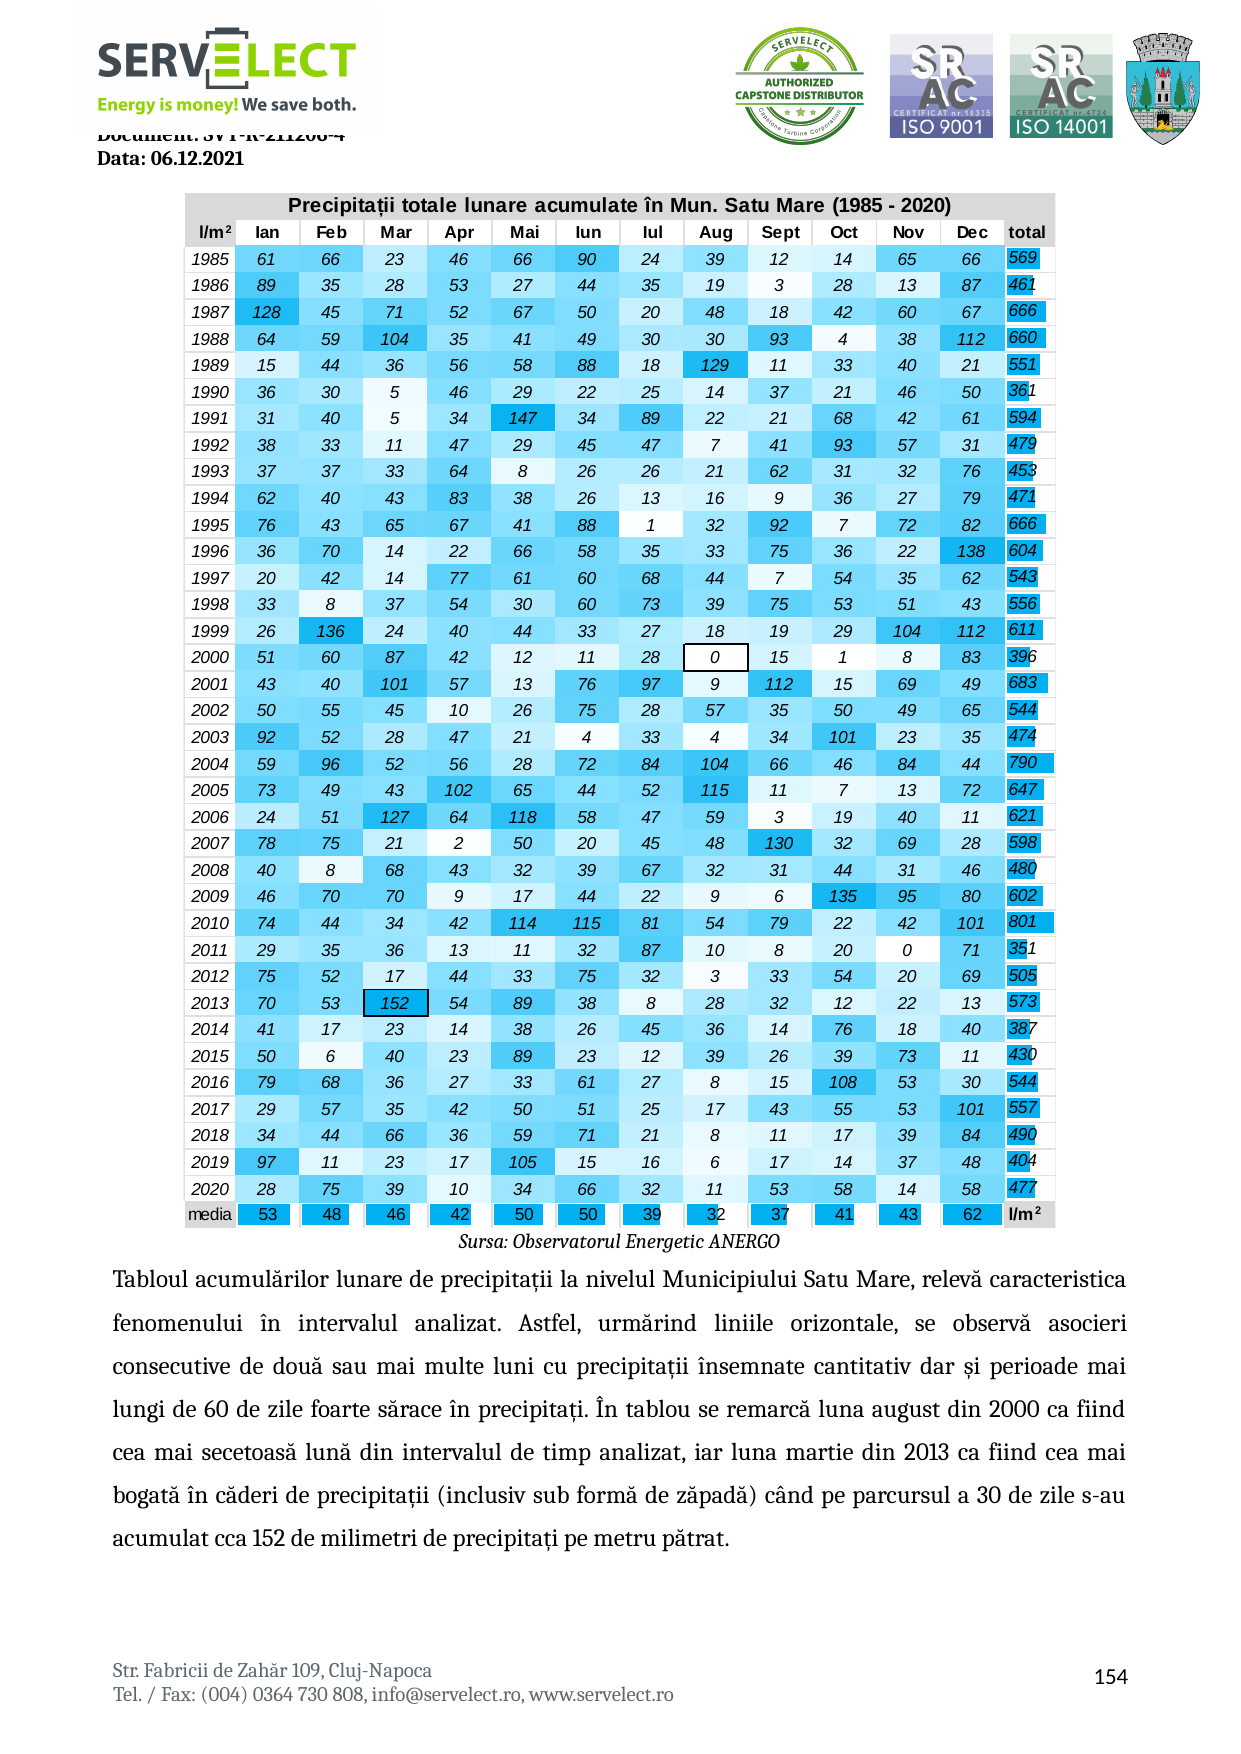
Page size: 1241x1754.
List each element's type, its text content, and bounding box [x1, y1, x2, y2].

picture [735, 27, 864, 145]
text Tabloul acumulărilor lunare de precipitații la nivelul Municipiului Satu Mare, relevă caracteristica fenomenului în intervalul analizat. Astfel, urmărind liniile orizontale, se observă asocieri consecutive de două sau mai multe luni cu precipitații însemnate cantitativ dar și perioade mai lungi de 60 de zile foarte sărace în precipitați. În tablou se remarcă luna august din 2000 ca fiind cea mai secetoasă lună din intervalul de timp analizat, iar luna martie din 2013 ca fiind cea mai bogată în căderi de precipitații (inclusiv sub formă de zăpadă) când pe parcursul a 30 de zile s-au acumulat cca 152 de milimetri de precipitați pe metru pătrat. [112, 1265, 1128, 1553]
picture [889, 34, 993, 138]
text Sursa: Observatorul Energetic ANERGO [112, 1229, 1128, 1253]
picture [1126, 33, 1200, 145]
picture [1009, 34, 1113, 138]
picture [74, 3, 378, 135]
